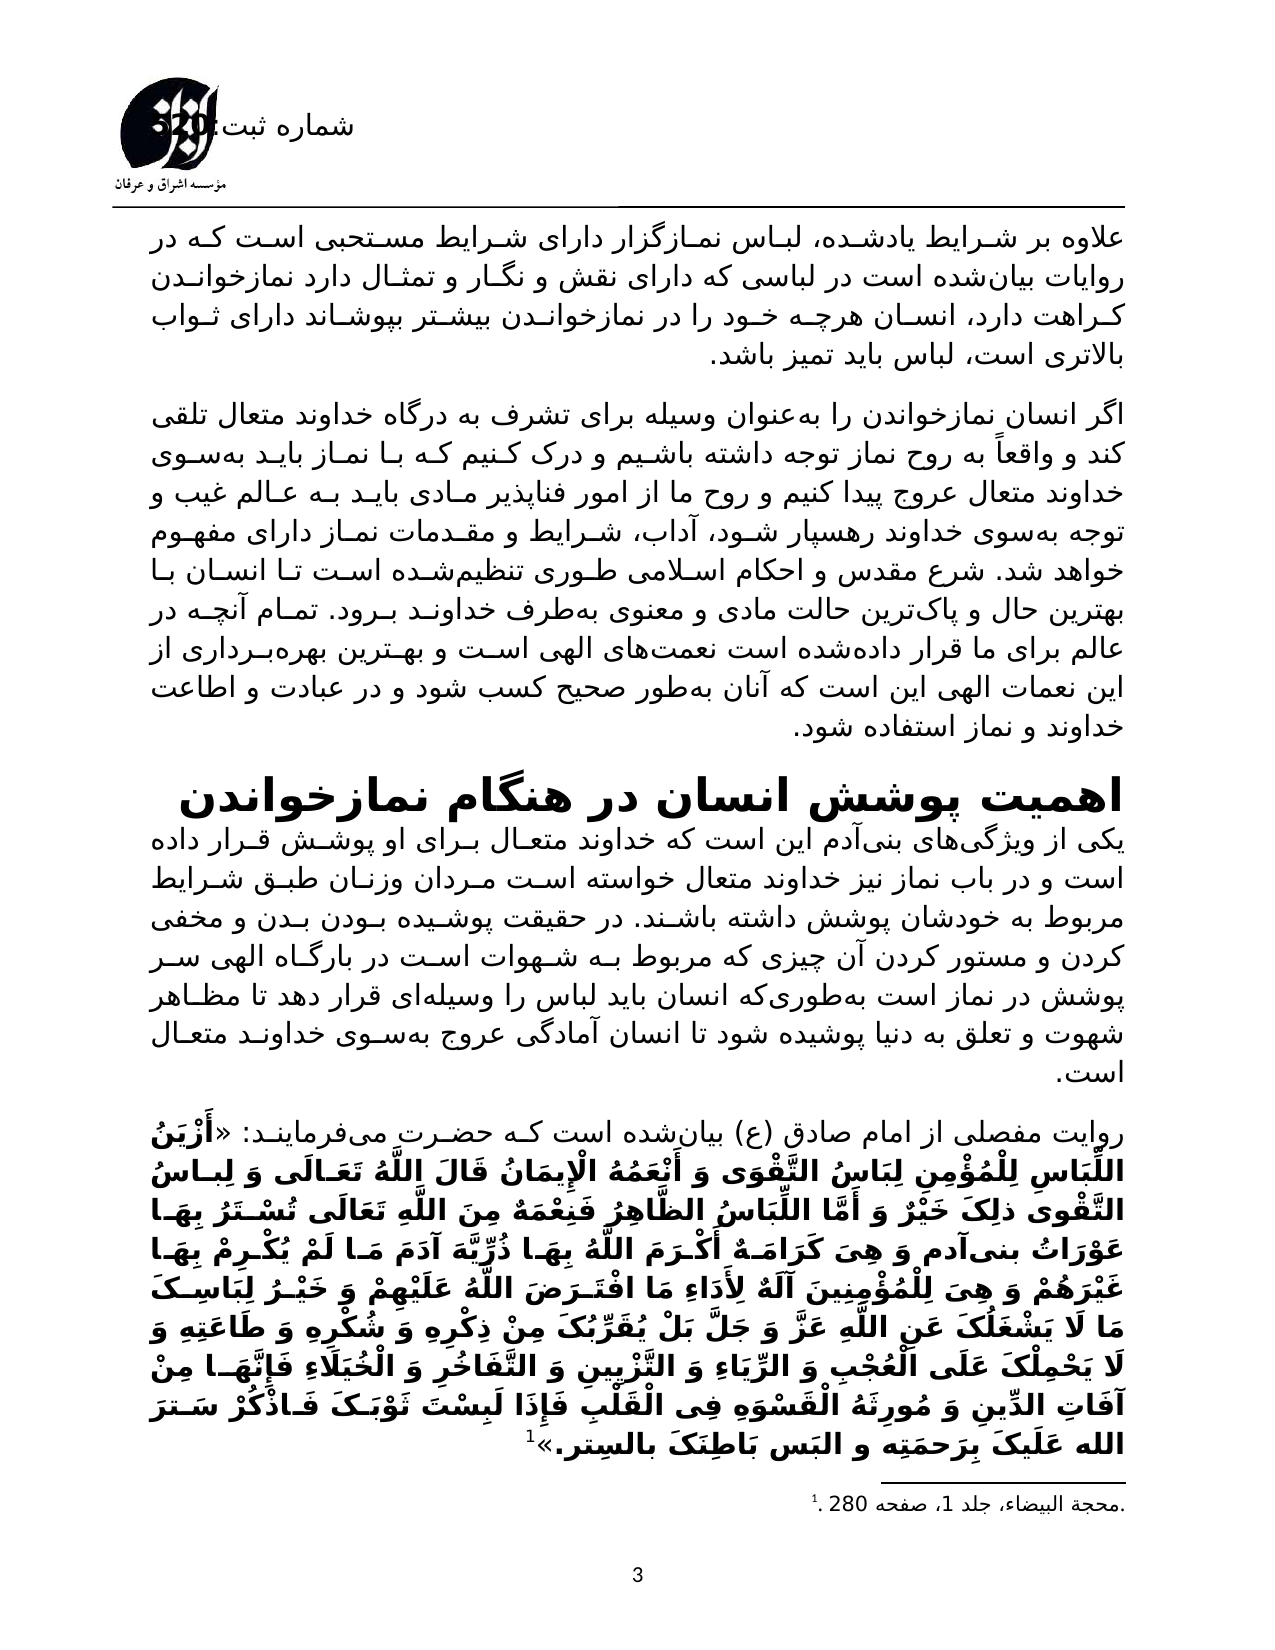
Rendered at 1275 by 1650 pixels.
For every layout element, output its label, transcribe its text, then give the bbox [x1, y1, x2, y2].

text روایت مفصلی از امام صادق (ع) بیان‌شده است که حضرت می‌فرمایند: «أَزْیَنُ اللِّبَاسِ لِلْمُؤْمِنِ لِبَاسُ التَّقْوَی وَ أَنْعَمُهُ الْإِیمَانُ قَالَ اللَّهُ تَعَالَی وَ لِباسُ التَّقْوی ذلِکَ خَیْرٌ وَ أَمَّا اللِّبَاسُ الظَّاهِرُ فَنِعْمَهٌ مِنَ اللَّهِ تَعَالَی تُسْتَرُ بِهَا عَوْرَاتُ بنی‌آدم وَ هِیَ کَرَامَهٌ أَکْرَمَ اللَّهُ بِهَا ذُرِّیَّهَ آدَمَ مَا لَمْ یُکْرِمْ بِهَا غَیْرَهُمْ وَ هِیَ لِلْمُؤْمِنِینَ آلَهٌ لِأَدَاءِ مَا افْتَرَضَ اللَّهُ عَلَیْهِمْ وَ خَیْرُ لِبَاسِکَ مَا لَا یَشْغَلُکَ عَنِ اللَّهِ عَزَّ وَ جَلَّ بَلْ یُقَرِّبُکَ مِنْ ذِکْرِهِ وَ شُکْرِهِ وَ طَاعَتِهِ وَ لَا یَحْمِلْکَ عَلَی الْعُجْبِ وَ الرِّیَاءِ وَ التَّزْیِینِ وَ التَّفَاخُرِ وَ الْخُیَلَاءِ فَإِنَّهَا مِنْ آفَاتِ الدِّینِ وَ مُورِثَهُ الْقَسْوَهِ فِی الْقَلْبِ فَإِذَا لَبِسْتَ ثَوْبَکَ فَاذْکُرْ سَترَ الله عَلَیکَ بِرَحمَتِه و البَس بَاطِنَکَ بالسِتر.» [150, 1116, 1125, 1461]
text اگر انسان نمازخواندن را به‌عنوان وسیله برای تشرف به درگاه خداوند متعال تلقی کند و واقعاً به روح نماز توجه داشته باشیم و درک کنیم که با نماز باید به‌سوی خداوند متعال عروج پیدا کنیم و روح ما از امور فناپذیر مادی باید به عالم غیب و توجه به‌سوی خداوند رهسپار شود، آداب، شرایط و مقدمات نماز دارای مفهوم خواهد شد. شرع مقدس و احکام اسلامی طوری تنظیم‌شده است تا انسان با بهترین حال و پاک‌ترین حالت مادی و معنوی به‌طرف خداوند برود. تمام آنچه در عالم برای ما قرار داده‌شده است نعمت‌های الهی است و بهترین بهره‌برداری از این نعمات الهی این است که آنان به‌طور صحیح کسب شود و در عبادت و اطاعت خداوند و نماز استفاده شود. [150, 397, 1125, 743]
subtitle اهمیت پوشش انسان در هنگام نمازخواندن [150, 769, 1125, 822]
text یکی از ویژگی‌های بنی‌آدم این است که خداوند متعال برای او پوشش قرار داده است و در باب نماز نیز خداوند متعال خواسته است مردان وزنان طبق شرایط مربوط به خودشان پوشش داشته باشند. در حقیقت پوشیده بودن بدن و مخفی کردن و مستور کردن آن چیزی که مربوط به شهوات است در بارگاه الهی سر پوشش در نماز است به‌طوری‌که انسان باید لباس را وسیله‌ای قرار دهد تا مظاهر شهوت و تعلق به دنیا پوشیده شود تا انسان آمادگی عروج به‌سوی خداوند متعال است. [150, 822, 1125, 1090]
text علاوه بر شرایط یادشده، لباس نمازگزار دارای شرایط مستحبی است که در روایات بیان‌شده است در لباسی که دارای نقش و نگار و تمثال دارد نمازخواندن کراهت دارد، انسان هرچه خود را در نمازخواندن بیشتر بپوشاند دارای ثواب بالاتری است، لباس باید تمیز باشد. [150, 221, 1125, 371]
picture [111, 76, 227, 194]
